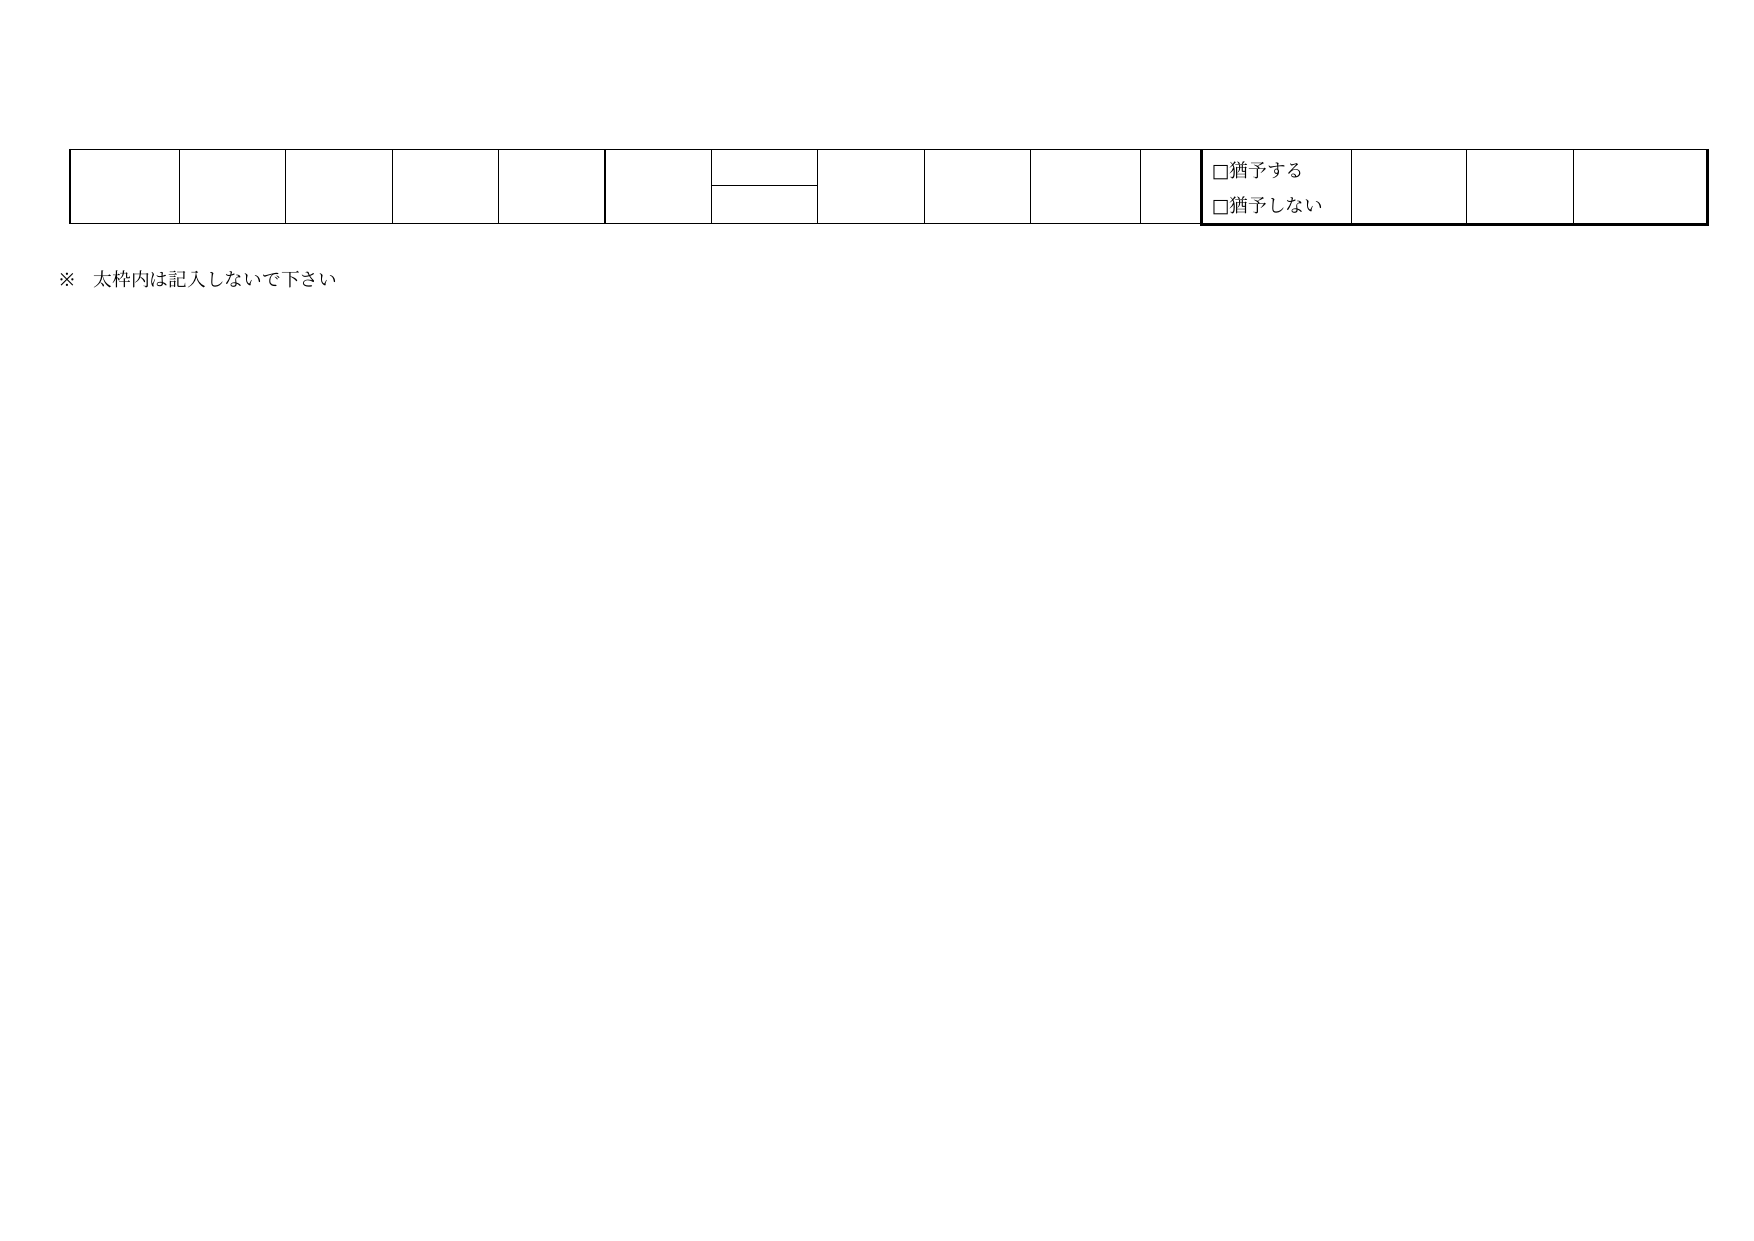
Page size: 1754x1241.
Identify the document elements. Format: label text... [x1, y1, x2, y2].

table_cell [1574, 150, 1706, 223]
table_cell [71, 150, 179, 223]
table_cell [180, 150, 285, 223]
table_cell [712, 186, 817, 223]
text ※ 太枠内は記入しないで下さい [59, 261, 1695, 296]
table_cell [1467, 150, 1573, 223]
table_cell □猶予する □猶予しない [1203, 150, 1351, 223]
table_cell [818, 150, 924, 223]
table_cell [606, 150, 711, 223]
table_cell [925, 150, 1030, 223]
table_cell [1031, 150, 1140, 223]
table_cell [286, 150, 392, 223]
table_cell [393, 150, 498, 223]
table_cell [499, 150, 604, 223]
table_cell [712, 150, 817, 185]
table_cell [1352, 150, 1466, 223]
